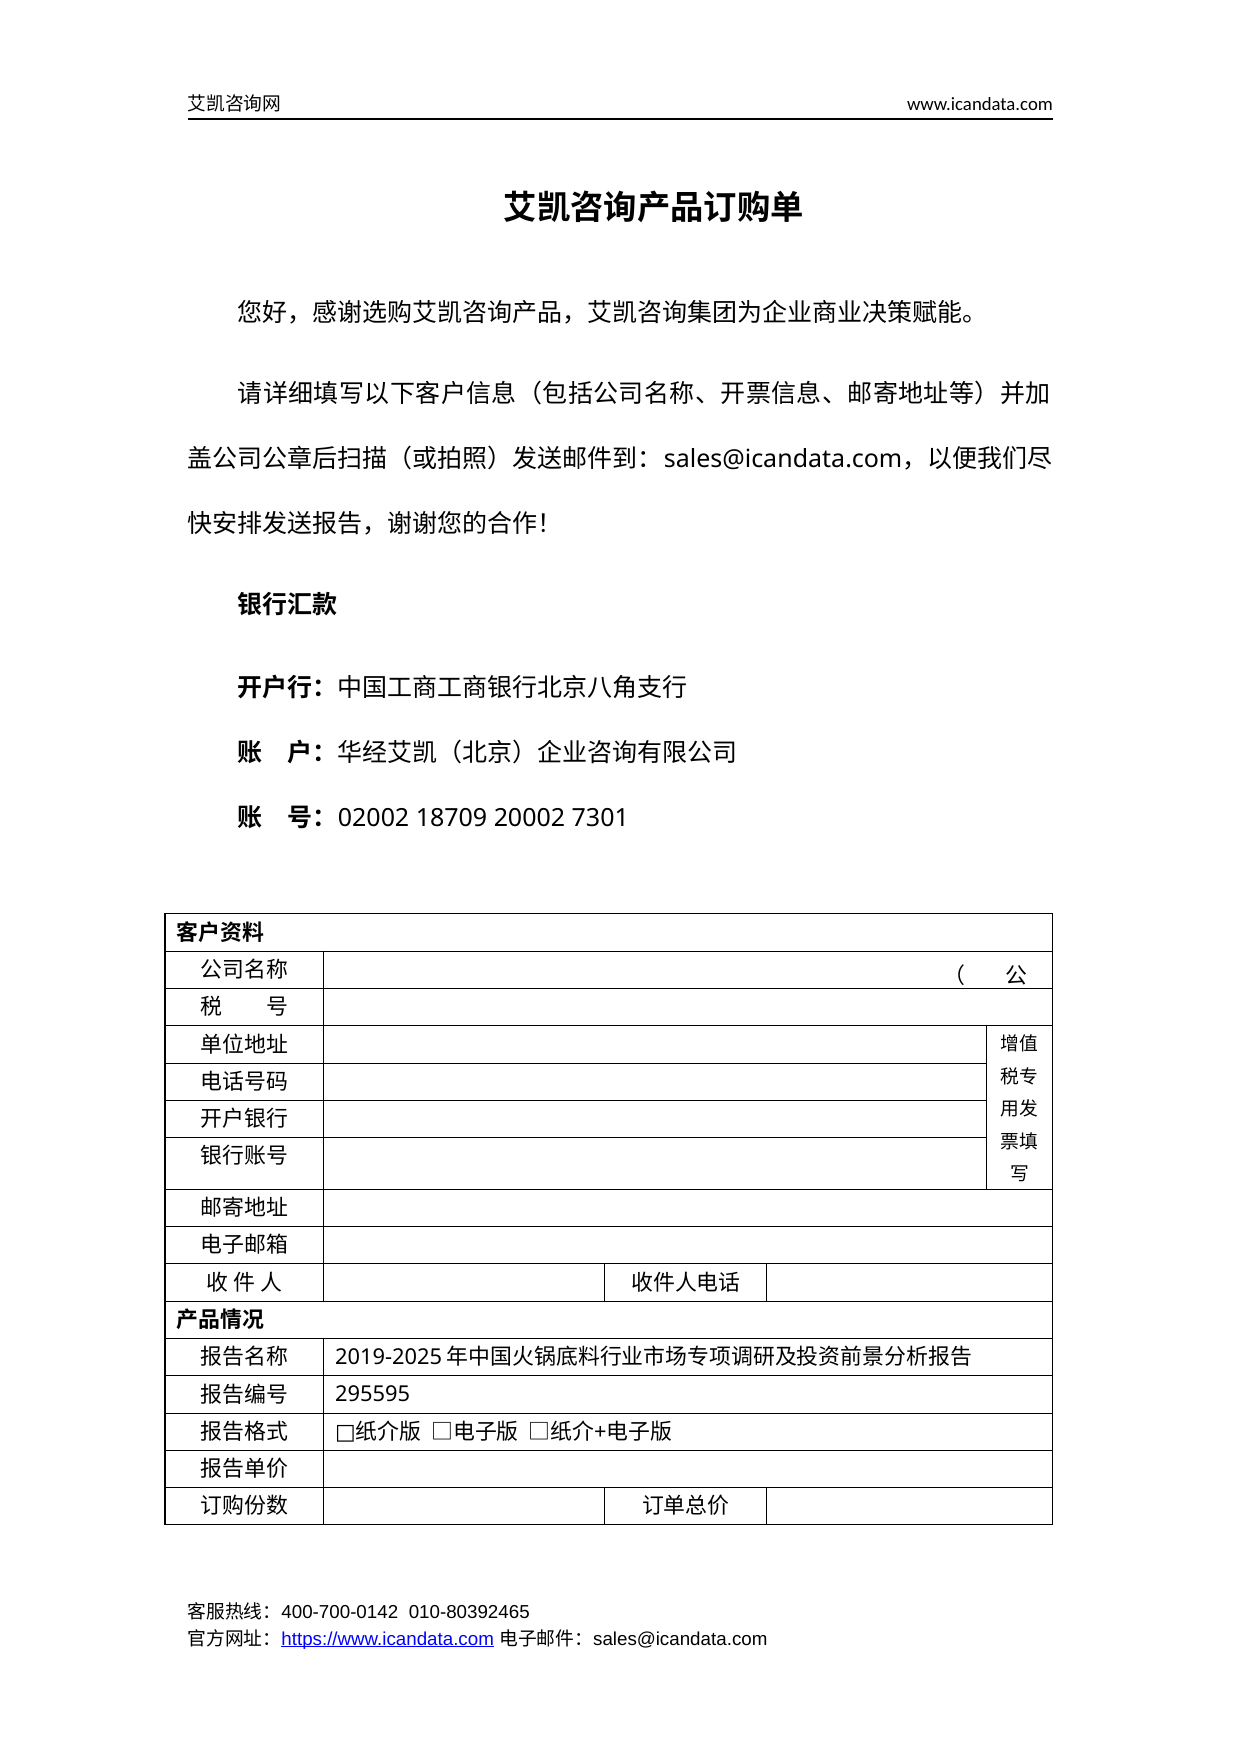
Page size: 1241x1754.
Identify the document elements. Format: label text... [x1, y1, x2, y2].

table_cell [324, 1064, 986, 1100]
text 银行汇款 [187, 570, 1053, 635]
table_cell 收 件 人 [166, 1264, 323, 1301]
table_cell 295595 [324, 1376, 1052, 1412]
text 账 户：华经艾凯（北京）企业咨询有限公司 [187, 718, 1053, 783]
table_header 客户资料 [166, 914, 1052, 951]
table_cell □纸介版 □电子版 □纸介+电子版 [324, 1414, 1052, 1450]
text 账 号：02002 18709 20002 7301 [187, 783, 1053, 848]
table_cell [324, 1190, 1052, 1226]
table_cell 报告名称 [166, 1339, 323, 1375]
table_cell [324, 989, 1052, 1025]
table_cell 银行账号 [166, 1138, 323, 1189]
table_cell 收件人电话 [605, 1264, 766, 1301]
text 艾凯咨询产品订购单 [187, 172, 1053, 237]
table_cell [767, 1264, 1052, 1301]
text 您好，感谢选购艾凯咨询产品，艾凯咨询集团为企业商业决策赋能。 [187, 278, 1053, 343]
table_cell 邮寄地址 [166, 1190, 323, 1226]
table_cell 报告编号 [166, 1376, 323, 1412]
text 请详细填写以下客户信息（包括公司名称、开票信息、邮寄地址等）并加盖公司公章后扫描（或拍照）发送邮件到：sales@icandata.com，以便我们尽快安排发送报告，谢谢您的合作！ [187, 359, 1053, 554]
table_cell [324, 1101, 986, 1137]
table_cell 报告单价 [166, 1451, 323, 1487]
table_cell 公司名称 [166, 952, 323, 988]
table_cell [324, 952, 1052, 988]
table_cell [324, 1227, 1052, 1263]
table_cell 电子邮箱 [166, 1227, 323, 1263]
table_cell 税 号 [166, 989, 323, 1025]
table_cell 报告格式 [166, 1414, 323, 1450]
table_cell 产品情况 [166, 1302, 1052, 1338]
table_cell [767, 1488, 1052, 1524]
table_cell [324, 1026, 986, 1062]
table_cell 电话号码 [166, 1064, 323, 1100]
table_cell 开户银行 [166, 1101, 323, 1137]
text 开户行：中国工商工商银行北京八角支行 [187, 653, 1053, 718]
table_cell [324, 1488, 604, 1524]
table_cell [324, 1451, 1052, 1487]
table_cell [324, 1138, 986, 1189]
table_cell 订购份数 [166, 1488, 323, 1524]
table_cell 2019-2025年中国火锅底料行业市场专项调研及投资前景分析报告 [324, 1339, 1052, 1375]
table_cell 增值税专用发票填写 [987, 1026, 1052, 1189]
table_cell 订单总价 [605, 1488, 766, 1524]
table_cell 单位地址 [166, 1026, 323, 1062]
table_cell [324, 1264, 604, 1301]
